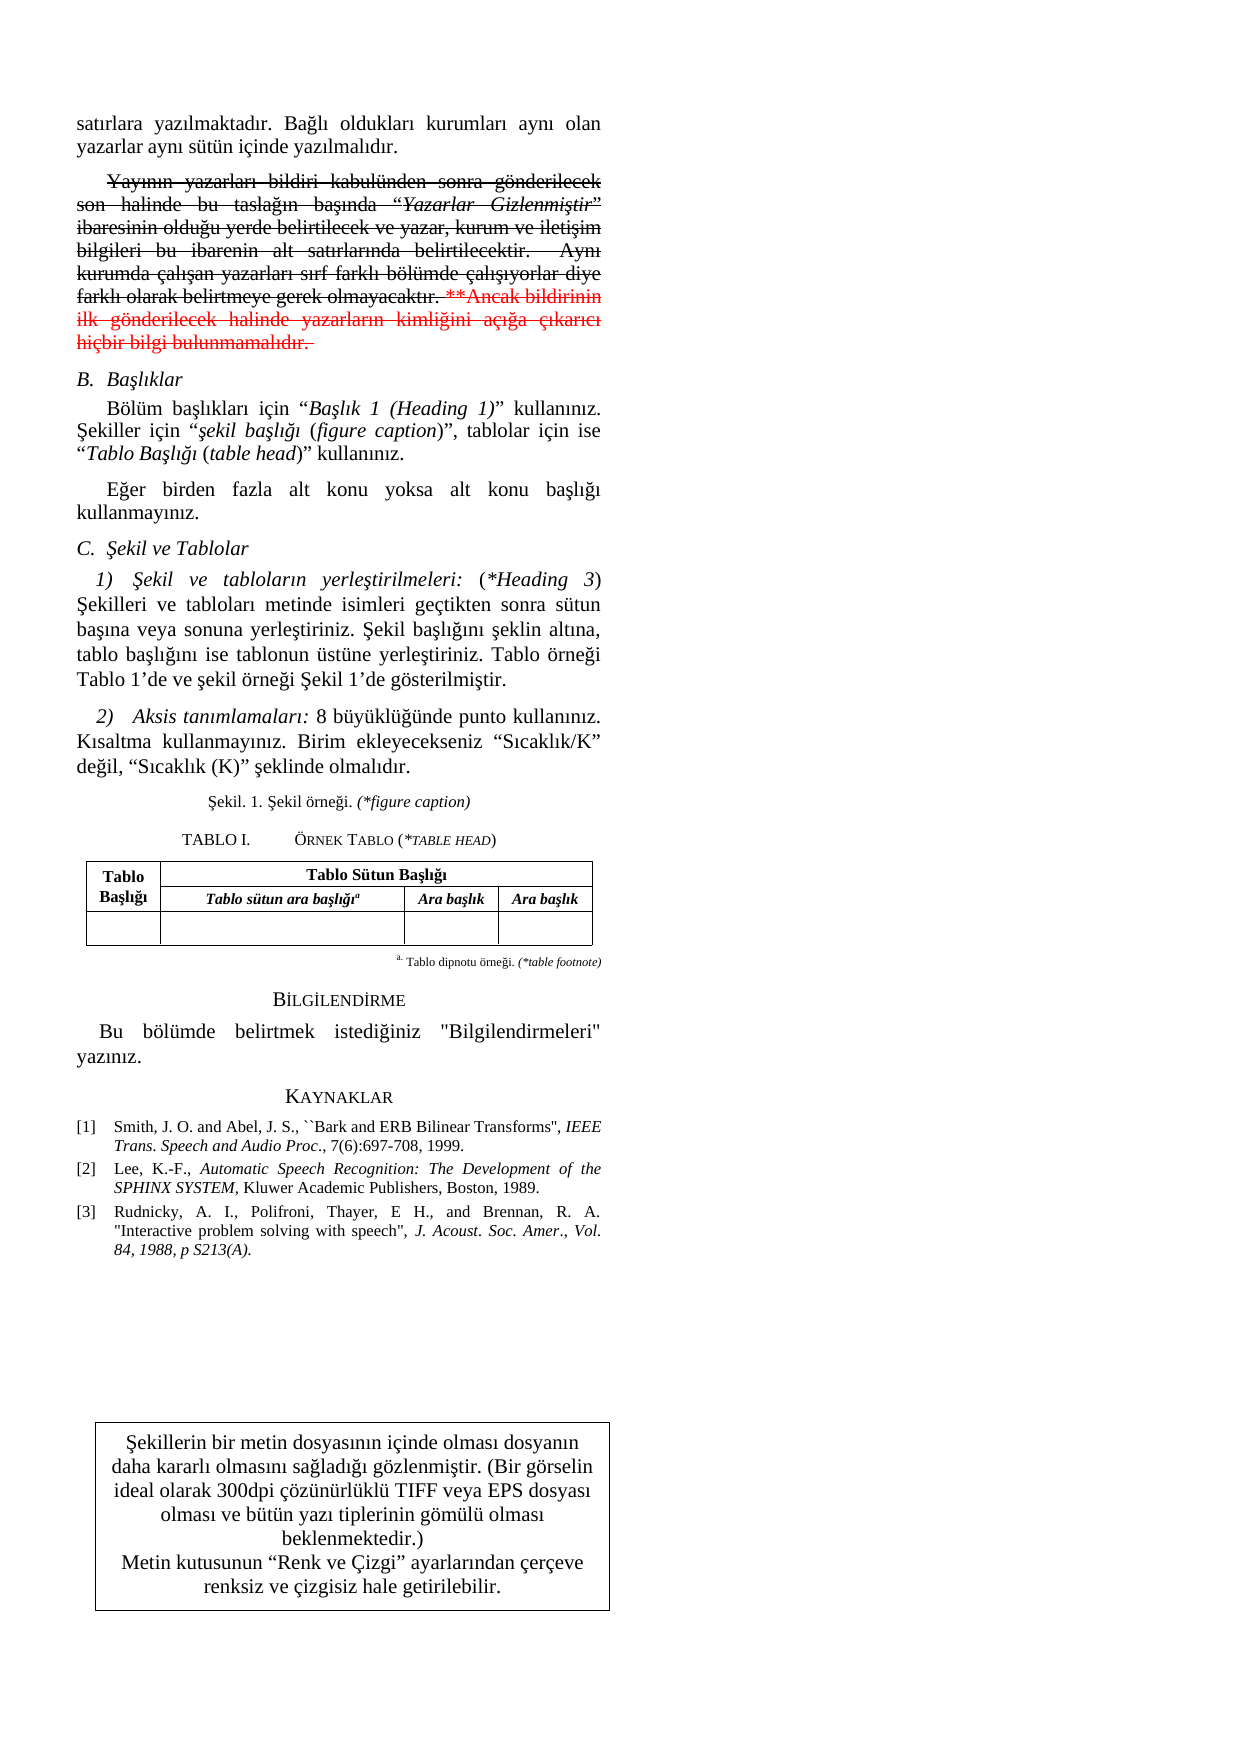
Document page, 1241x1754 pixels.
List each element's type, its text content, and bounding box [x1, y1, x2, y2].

subtitle Bilgilendirme [76, 987, 601, 1011]
table_cell [405, 912, 498, 944]
table_cell Ara başlık [499, 887, 592, 911]
table_header Tablo Başlığı [87, 862, 160, 911]
text Bölüm başlıkları için “Başlık 1 (Heading 1)” kullanınız. Şekiller için “şekil başlığı (figure caption)”, tablolar için ise “Tablo Başlığı (table head)” kullanınız. [76, 397, 601, 465]
subtitle Başlıklar [76, 366, 601, 391]
table_cell Tablo sütun ara başlığıa [161, 887, 404, 911]
list Rudnicky, A. I., Polifroni, Thayer, E H., and Brennan, R. A. "Interactive problem solving with speech", J. Acoust. Soc. Amer., Vol. 84, 1988, p S213(A). [76, 1202, 601, 1259]
table_cell [87, 912, 160, 944]
list Lee, K.-F., Automatic Speech Recognition: The Development of the SPHINX SYSTEM, Kluwer Academic Publishers, Boston, 1989. [76, 1159, 601, 1197]
subtitle Şekil ve Tablolar [76, 536, 601, 560]
text Şekil örneği. (*figure caption) [76, 791, 601, 811]
table_header Tablo Sütun Başlığı [161, 862, 592, 886]
table_cell Ara başlık [405, 887, 498, 911]
text Örnek Tablo (*table head) [76, 831, 601, 849]
subtitle Kaynaklar [76, 1084, 601, 1108]
list Smith, J. O. and Abel, J. S., ``Bark and ERB Bilinear Transforms'', IEEE Trans. Speech and Audio Proc., 7(6):697-708, 1999. [76, 1117, 601, 1155]
text Bu bölümde belirtmek istediğiniz "Bilgilendirmeleri" yazınız. [76, 1019, 601, 1068]
table_cell [161, 912, 404, 944]
text Tablo dipnotu örneği. (*table footnote) [76, 951, 601, 970]
subtitle Aksis tanımlamaları: 8 büyüklüğünde punto kullanınız. Kısaltma kullanmayınız. Birim ekleyecekseniz “Sıcaklık/K” değil, “Sıcaklık (K)” şeklinde olmalıdır. [76, 704, 601, 779]
subtitle Şekil ve tabloların yerleştirilmeleri: (*Heading 3) Şekilleri ve tabloları metinde isimleri geçtikten sonra sütun başına veya sonuna yerleştiriniz. Şekil başlığını şeklin altına, tablo başlığını ise tablonun üstüne yerleştiriniz. Tablo örneği Tablo 1’de ve şekil örneği Şekil 1’de gösterilmiştir. [76, 566, 601, 691]
text Eğer birden fazla alt konu yoksa alt konu başlığı kullanmayınız. [76, 478, 601, 524]
table_cell [499, 912, 592, 944]
